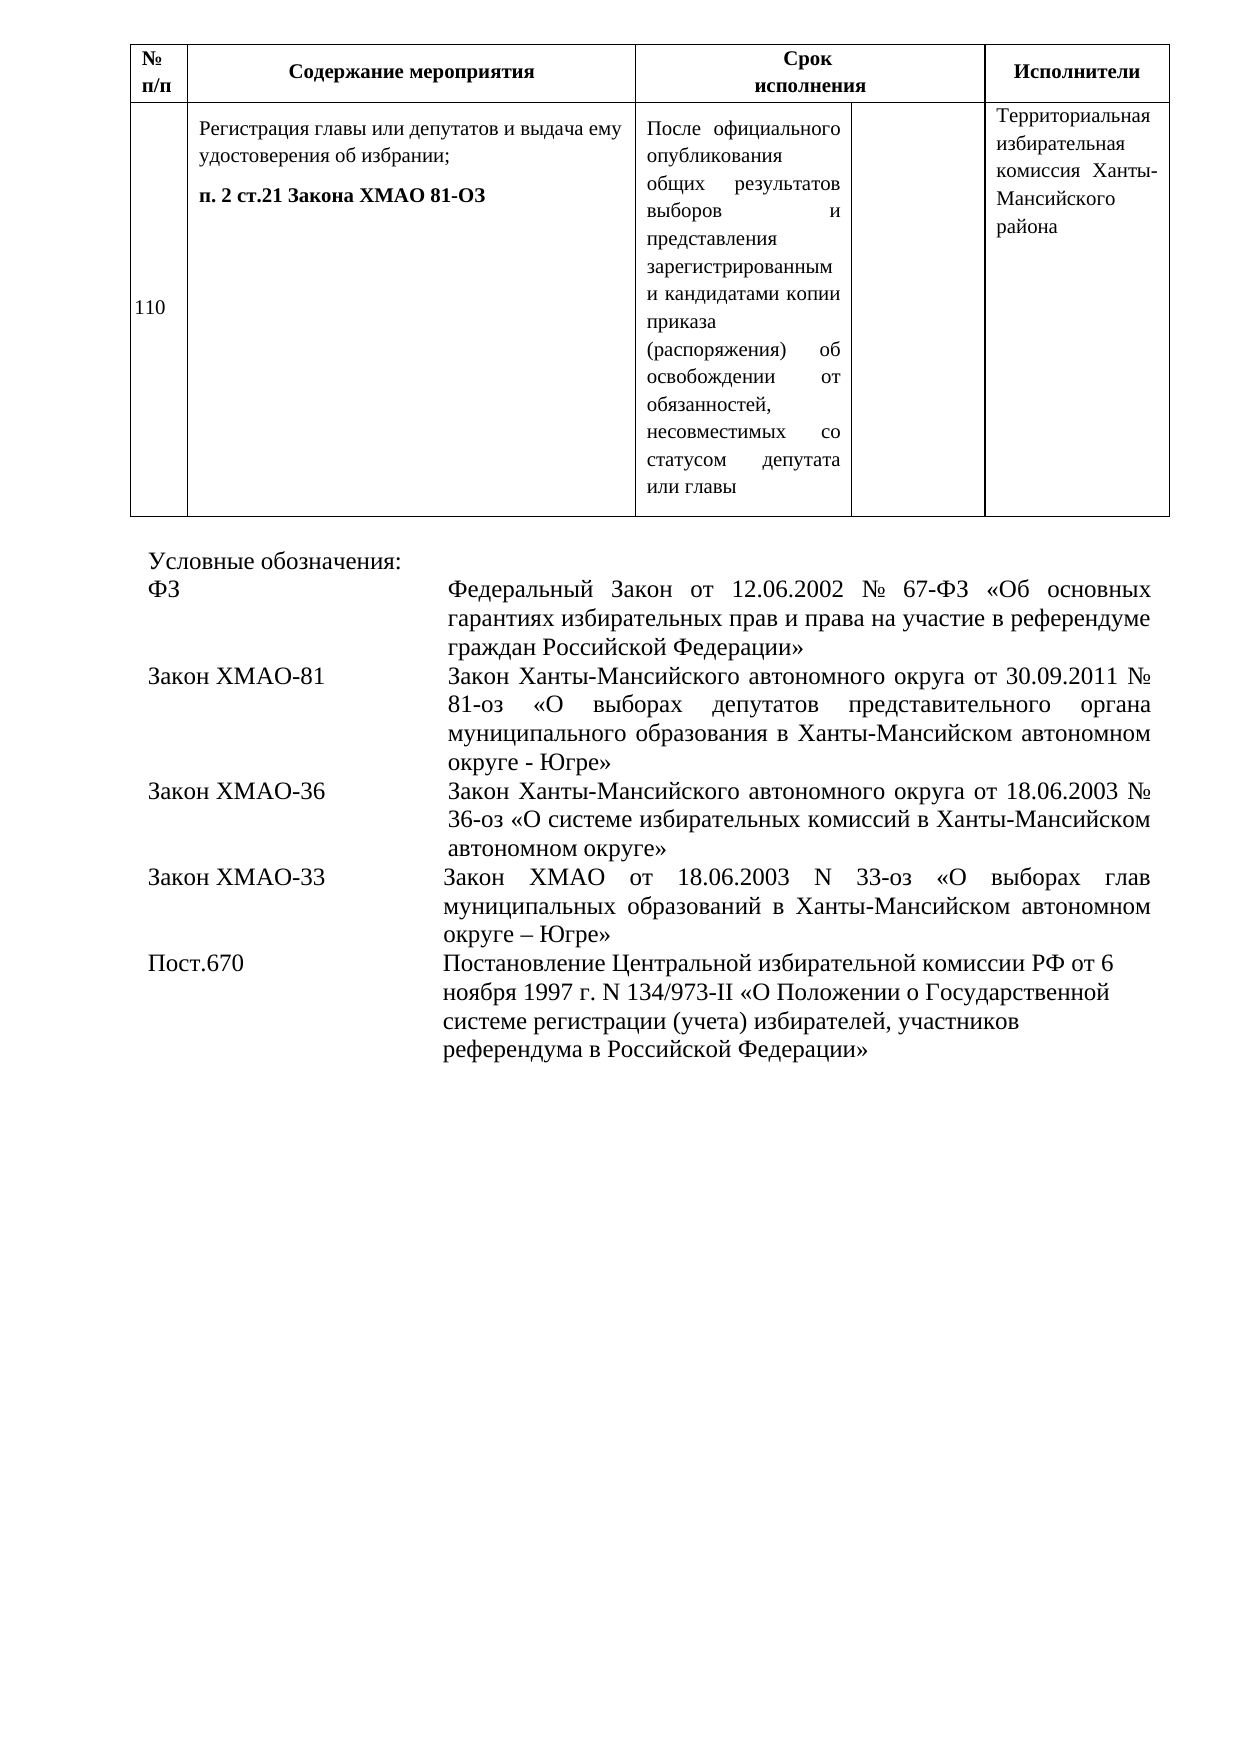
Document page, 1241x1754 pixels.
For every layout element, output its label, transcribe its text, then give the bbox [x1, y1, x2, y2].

text Закон ХМАО-81 Закон Ханты-Мансийского автономного округа от 30.09.2011 № 81-оз «О выборах депутатов представительного органа муниципального образования в Ханты-Мансийском автономном округе - Югре» [148, 661, 1152, 776]
table_cell После официального опубликования общих результатов выборов и представления зарегистрированными кандидатами копии приказа (распоряжения) об освобождении от обязанностей, несовместимых со статусом депутата или главы [636, 103, 851, 516]
text Закон ХМАО-33 Закон ХМАО от 18.06.2003 N 33-оз «О выборах глав муниципальных образований в Ханты-Мансийском автономном округе – Югре» [148, 862, 1152, 948]
text системе регистрации (учета) избирателей, участников [148, 1006, 1152, 1034]
table_header Срок исполнения [636, 45, 984, 102]
table_header Исполнители [986, 45, 1169, 102]
text Закон ХМАО-36 Закон Ханты-Мансийского автономного округа от 18.06.2003 № 36-оз «О системе избирательных комиссий в Ханты-Мансийском автономном округе» [148, 776, 1152, 862]
table_cell [852, 103, 984, 516]
text ФЗ Федеральный Закон от 12.06.2002 № 67-ФЗ «Об основных гарантиях избирательных прав и права на участие в референдуме граждан Российской Федерации» [148, 574, 1152, 661]
table_header № п/п [131, 45, 187, 102]
text Пост.670 Постановление Центральной избирательной комиссии РФ от 6 [148, 948, 1152, 977]
text ноября 1997 г. N 134/973-II «О Положении о Государственной [148, 977, 1152, 1006]
table_cell Регистрация главы или депутатов и выдача ему удостоверения об избрании; п. 2 ст.21 Закона ХМАО 81-ОЗ [188, 103, 635, 516]
table_cell 110 [131, 103, 187, 516]
text референдума в Российской Федерации» [148, 1034, 1152, 1063]
table_cell Территориальная избирательная комиссия Ханты-Мансийского района [986, 103, 1169, 516]
text Условные обозначения: [148, 546, 1152, 574]
table_header Содержание мероприятия [188, 45, 635, 102]
